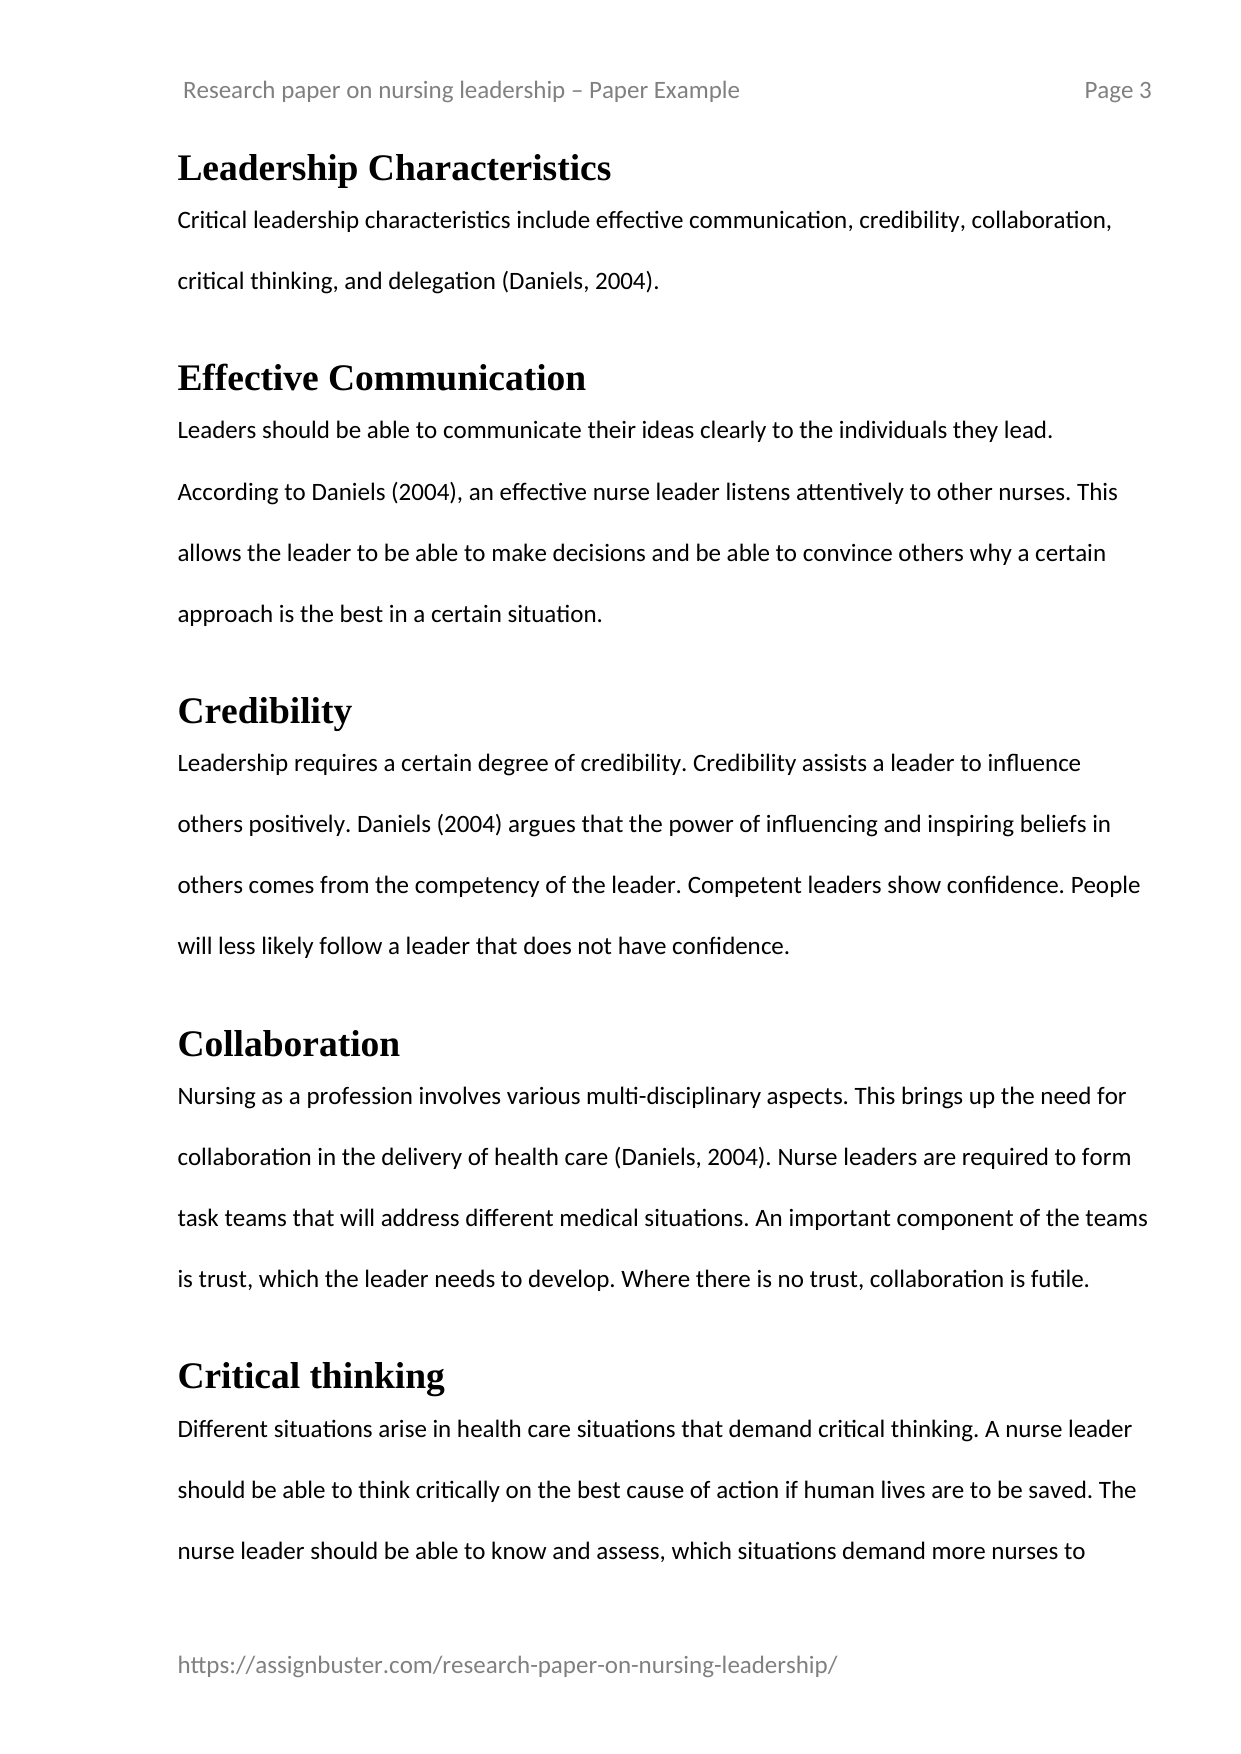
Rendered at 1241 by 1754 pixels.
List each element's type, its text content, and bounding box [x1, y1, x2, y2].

text Nursing as a profession involves various multi-disciplinary aspects. This brings up the need for collaboration in the delivery of health care (Daniels, 2004). Nurse leaders are required to form task teams that will address different medical situations. An important component of the teams is trust, which the leader needs to develop. Where there is no trust, collaboration is futile. [177, 1080, 1152, 1294]
text Leadership requires a certain degree of credibility. Credibility assists a leader to influence others positively. Daniels (2004) argues that the power of influencing and inspiring beliefs in others comes from the competency of the leader. Competent leaders show confidence. People will less likely follow a leader that does not have confidence. [177, 747, 1152, 961]
text Leaders should be able to communicate their ideas clearly to the individuals they lead. According to Daniels (2004), an effective nurse leader listens attentively to other nurses. This allows the leader to be able to make decisions and be able to convince others why a certain approach is the best in a certain situation. [177, 415, 1152, 628]
subtitle Credibility [177, 688, 1152, 731]
subtitle Critical thinking [177, 1354, 1152, 1397]
text Critical leadership characteristics include effective communication, credibility, collaboration, critical thinking, and delegation (Daniels, 2004). [177, 204, 1152, 296]
subtitle Effective Communication [177, 356, 1152, 399]
subtitle Leadership Characteristics [177, 145, 1152, 188]
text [177, 1413, 1152, 1565]
subtitle Collaboration [177, 1021, 1152, 1064]
